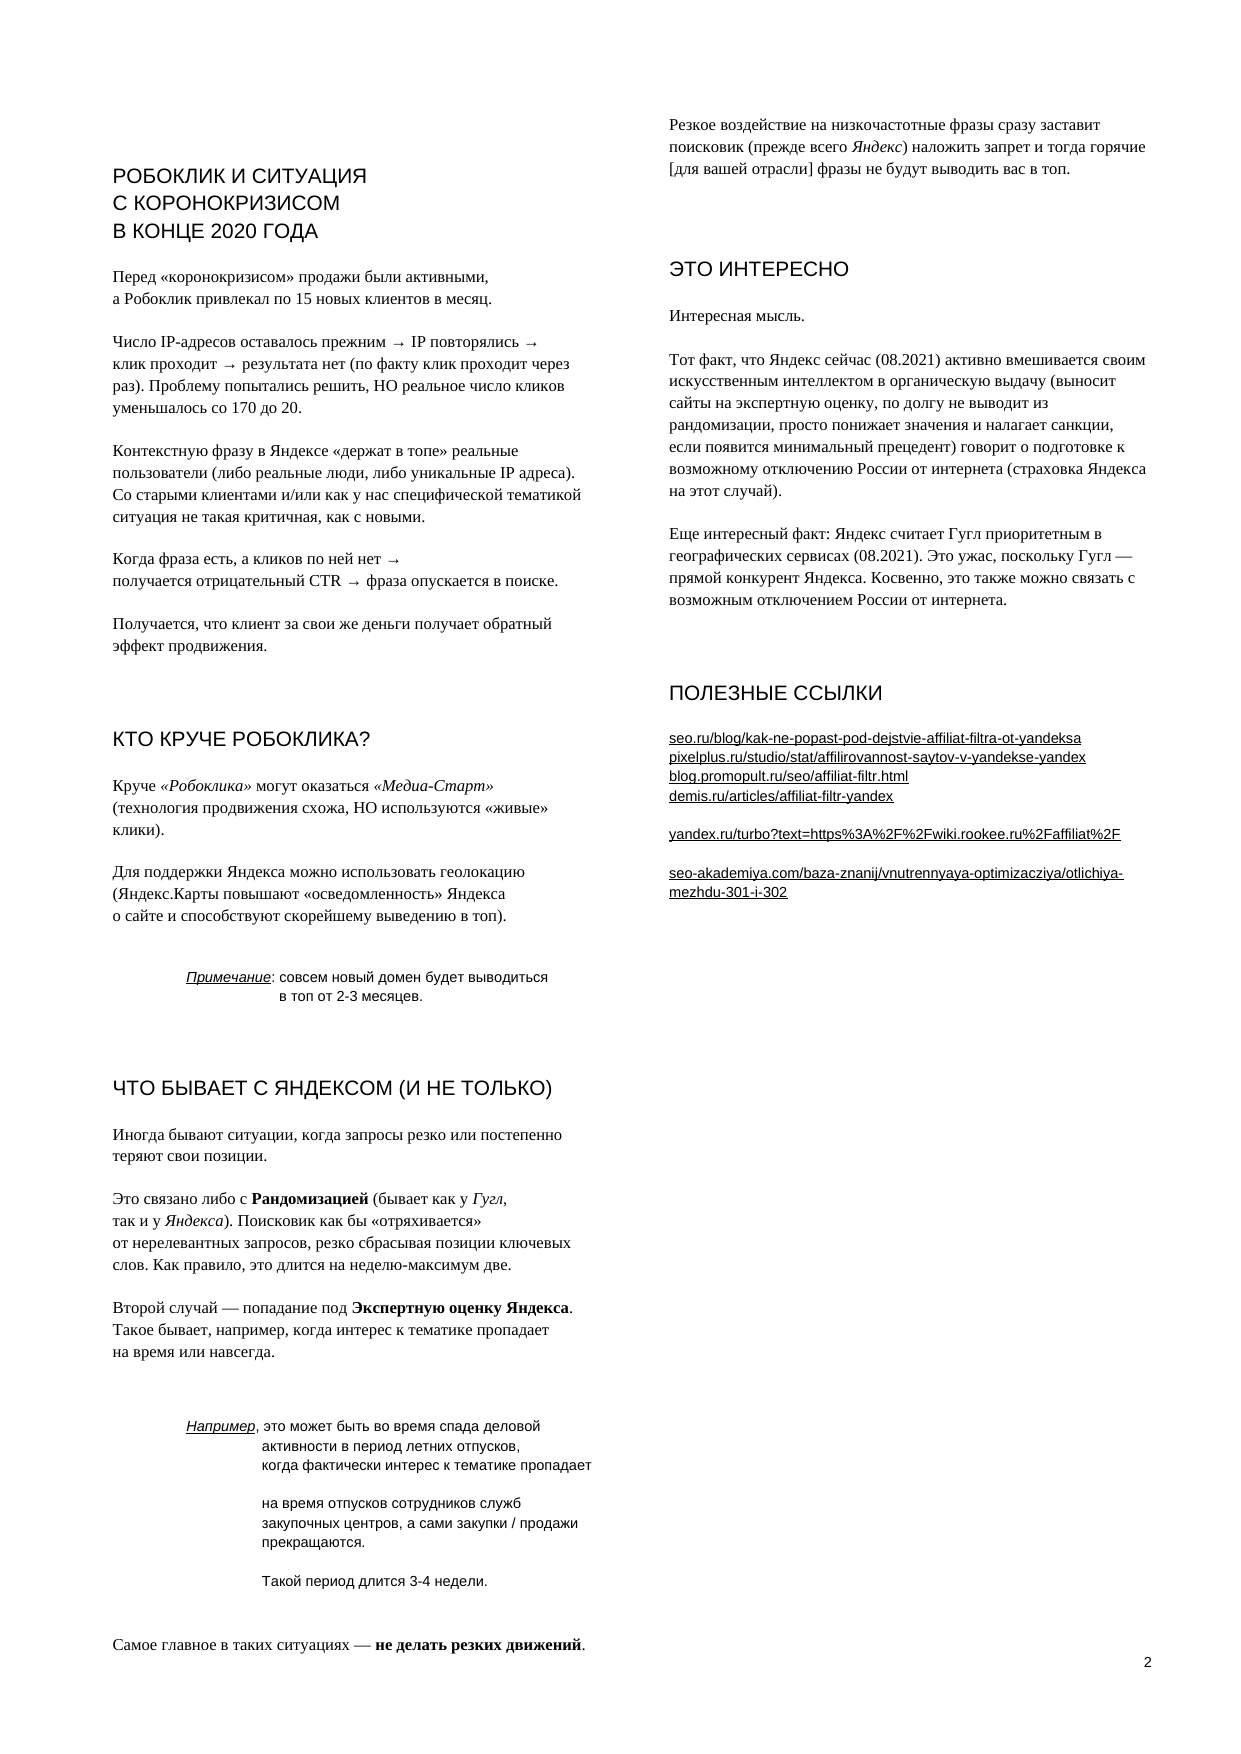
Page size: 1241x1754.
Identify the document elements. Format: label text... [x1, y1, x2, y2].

text Контекстную фразу в Яндексе «держат в топе» реальные пользователи (либо реальные люди, либо уникальные IP адреса). Со старыми клиентами и/или как у нас специфической тематикой ситуация не такая критичная, как с новыми. [112, 440, 595, 526]
text Иногда бывают ситуации, когда запросы резко или постепенно теряют свои позиции. [112, 1124, 595, 1165]
text КТО КРУЧЕ РОБОКЛИКА? [112, 727, 595, 751]
text ПОЛЕЗНЫЕ ССЫЛКИ [669, 681, 1152, 705]
text Когда фраза есть, а кликов по ней нет → получается отрицательный CTR → фраза опускается в поиске. [112, 549, 595, 590]
text Интересная мысль. Тот факт, что Яндекс сейчас (08.2021) активно вмешивается своим искусственным интеллектом в органическую выдачу (выносит сайты на экспертную оценку, по долгу не выводит из рандомизации, просто понижает значения и налагает санкции, если появится минимальный прецедент) говорит о подготовке к возможному отключению России от интернета (страховка Яндекса на этот случай). [669, 305, 1152, 500]
text Самое главное в таких ситуациях — не делать резких движений. Резкое воздействие на низкочастотные фразы сразу заставит поисковик (прежде всего Яндекс) наложить запрет и тогда горячие [для вашей отрасли] фразы не будут выводить вас в топ. [112, 1612, 595, 1653]
text Еще интересный факт: Яндекс считает Гугл приоритетным в географических сервисах (08.2021). Это ужас, поскольку Гугл — прямой конкурент Яндекса. Косвенно, это также можно связать с возможным отключением России от интернета. [669, 524, 1152, 609]
text seo.ru/blog/kak-ne-popast-pod-dejstvie-affiliat-filtra-ot-yandeksa pixelplus.ru/studio/stat/affilirovannost-saytov-v-yandekse-yandex blog.promopult.ru/seo/affiliat-filtr.html demis.ru/articles/affiliat-filtr-yandex yandex.ru/turbo?text=https%3A%2F%2Fwiki.rookee.ru%2Faffiliat%2F seo-akademiya.com/baza-znanij/vnutrennyaya-optimizacziya/otlichiya-mezhdu-301-i-302 [669, 729, 1152, 900]
text РОБОКЛИК И СИТУАЦИЯ С КОРОНОКРИЗИСОМ В КОНЦЕ 2020 ГОДА [112, 163, 595, 242]
text ЧТО БЫВАЕТ С ЯНДЕКСОМ (И НЕ ТОЛЬКО) [112, 1076, 595, 1100]
text Число IP-адресов оставалось прежним → IP повторялись → клик проходит → результата нет (по факту клик проходит через раз). Проблему попытались решить, НО реальное число кликов уменьшалось со 170 до 20. [112, 332, 595, 417]
text Круче «Робоклика» могут оказаться «Медиа-Старт» (технология продвижения схожа, НО используются «живые» клики). [112, 775, 595, 838]
text ЭТО ИНТЕРЕСНО [669, 202, 1152, 281]
text Для поддержки Яндекса можно использовать геолокацию (Яндекс.Карты повышают «осведомленность» Яндекса о сайте и способствуют скорейшему выведению в топ). [112, 862, 595, 925]
text Получается, что клиент за свои же деньги получает обратный эффект продвижения. [112, 614, 595, 655]
text Примечание: совсем новый домен будет выводиться в топ от 2-3 месяцев. [186, 949, 595, 1004]
text Самое главное в таких ситуациях — не делать резких движений. Резкое воздействие на низкочастотные фразы сразу заставит поисковик (прежде всего Яндекс) наложить запрет и тогда горячие [для вашей отрасли] фразы не будут выводить вас в топ. [669, 115, 1152, 178]
text Второй случай — попадание под Экспертную оценку Яндекса. Такое бывает, например, когда интерес к тематике пропадает на время или навсегда. [112, 1298, 595, 1393]
text Перед «коронокризисом» продажи были активными, а Робоклик привлекал по 15 новых клиентов в месяц. [112, 267, 595, 308]
text Это связано либо с Рандомизацией (бывает как у Гугл, так и у Яндекса). Поисковик как бы «отряхивается» от нерелевантных запросов, резко сбрасывая позиции ключевых слов. Как правило, это длится на неделю-максимум две. [112, 1189, 595, 1274]
text Например, это может быть во время спада деловой активности в период летних отпусков, когда фактически интерес к тематике пропадает на время отпусков сотрудников служб закупочных центров, а сами закупки / продажи прекращаются. Такой период длится 3-4 недели. [112, 1418, 595, 1589]
